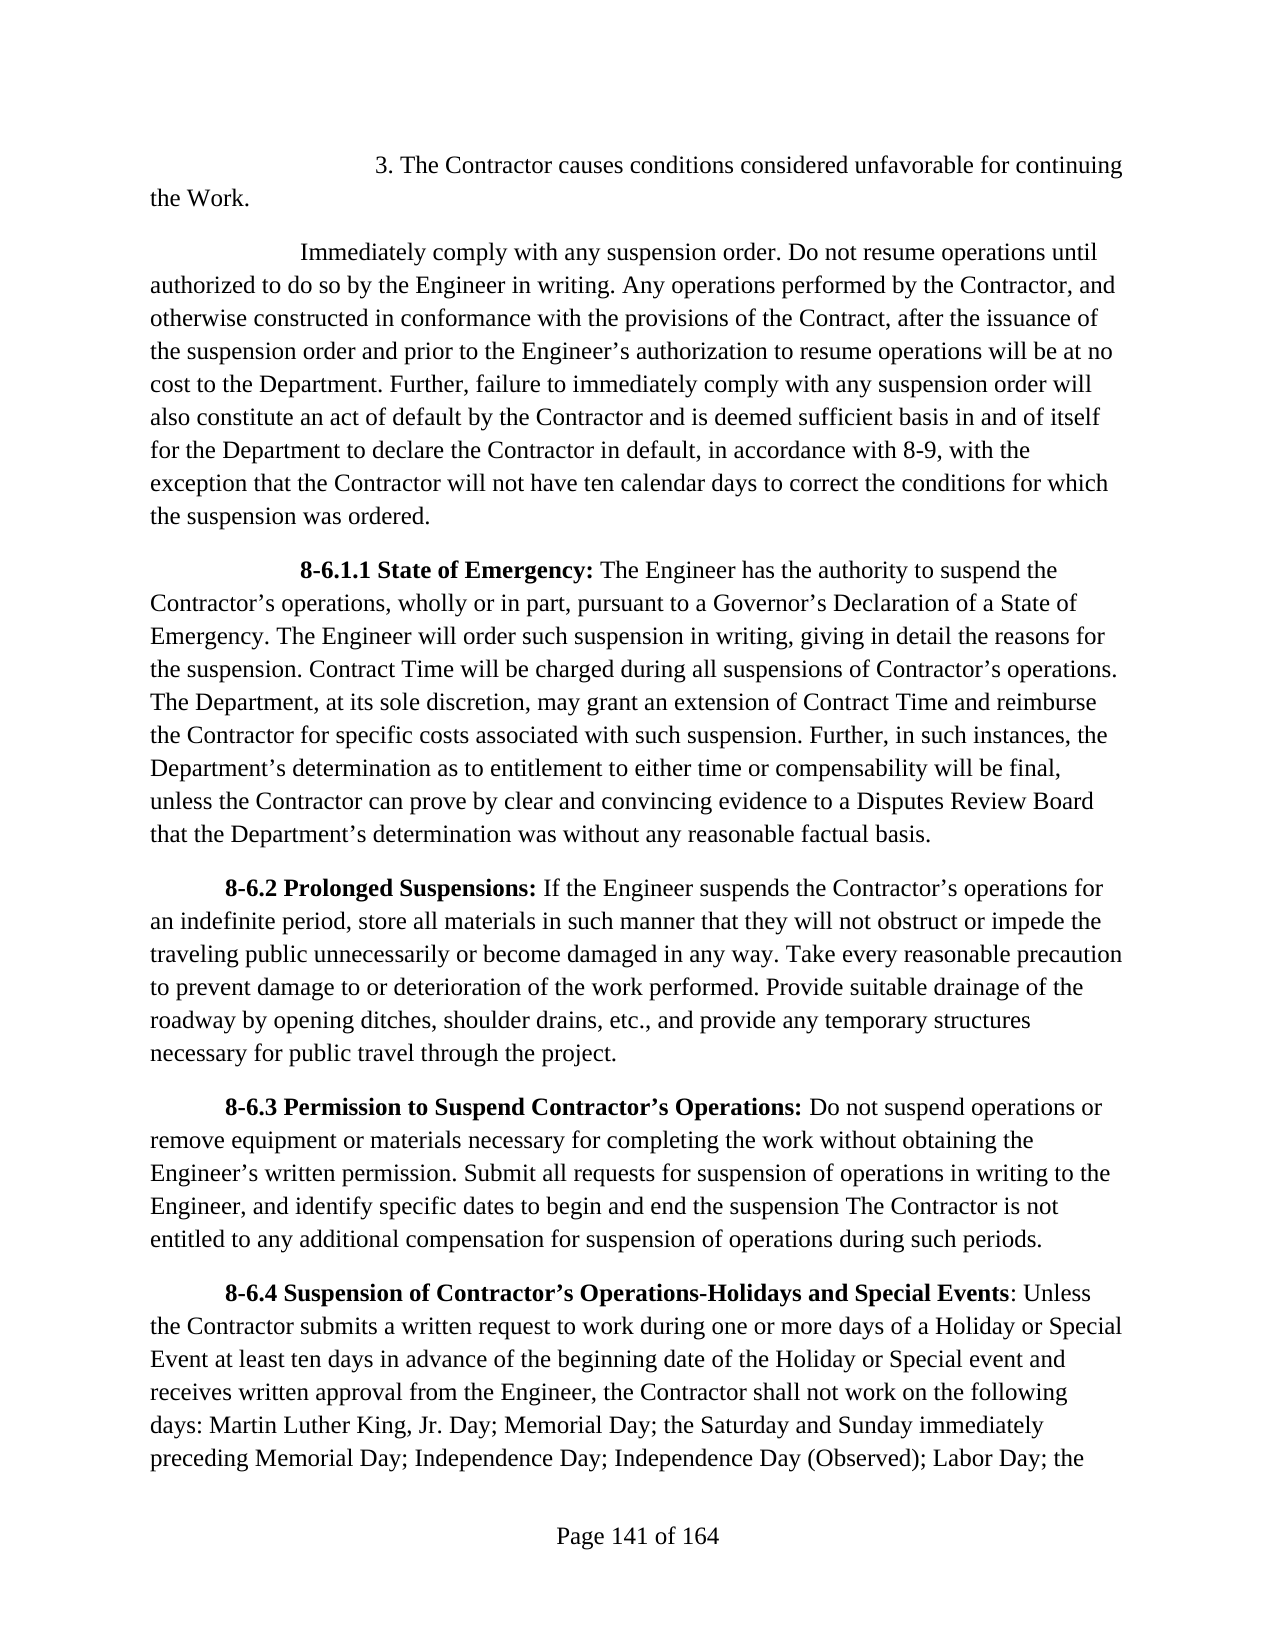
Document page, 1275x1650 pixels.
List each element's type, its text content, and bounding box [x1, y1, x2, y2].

text 8-6.3 Permission to Suspend Contractor’s Operations: Do not suspend operations or remove equipment or materials necessary for completing the work without obtaining the Engineer’s written permission. Submit all requests for suspension of operations in writing to the Engineer, and identify specific dates to begin and end the suspension The Contractor is not entitled to any additional compensation for suspension of operations during such periods. [150, 1092, 1125, 1253]
text 8-6.2 Prolonged Suspensions: If the Engineer suspends the Contractor’s operations for an indefinite period, store all materials in such manner that they will not obstruct or impede the traveling public unnecessarily or become damaged in any way. Take every reasonable precaution to prevent damage to or deterioration of the work performed. Provide suitable drainage of the roadway by opening ditches, shoulder drains, etc., and provide any temporary structures necessary for public travel through the project. [150, 873, 1125, 1067]
text Immediately comply with any suspension order. Do not resume operations until authorized to do so by the Engineer in writing. Any operations performed by the Contractor, and otherwise constructed in conformance with the provisions of the Contract, after the issuance of the suspension order and prior to the Engineer’s authorization to resume operations will be at no cost to the Department. Further, failure to immediately comply with any suspension order will also constitute an act of default by the Contractor and is deemed sufficient basis in and of itself for the Department to declare the Contractor in default, in accordance with 8-9, with the exception that the Contractor will not have ten calendar days to correct the conditions for which the suspension was ordered. [150, 237, 1125, 530]
text 3. The Contractor causes conditions considered unfavorable for continuing the Work. [150, 150, 1125, 212]
text 8-6.1.1 State of : The Engineer has the authority to suspend the Contractor’s operations, wholly or in part, pursuant to a Governor’s Declaration of a State of . The Engineer will order such suspension in writing, giving in detail the reasons for the suspension. Contract Time will be charged during all suspensions of Contractor’s operations. The Department, at its sole discretion, may grant an extension of Contract Time and reimburse the Contractor for specific costs associated with such suspension. Further, in such instances, the Department’s determination as to entitlement to either time or compensability will be final, unless the Contractor can prove by clear and convincing evidence to a Disputes Review Board that the Department’s determination was without any reasonable factual basis. [150, 555, 1125, 848]
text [150, 1278, 1125, 1472]
